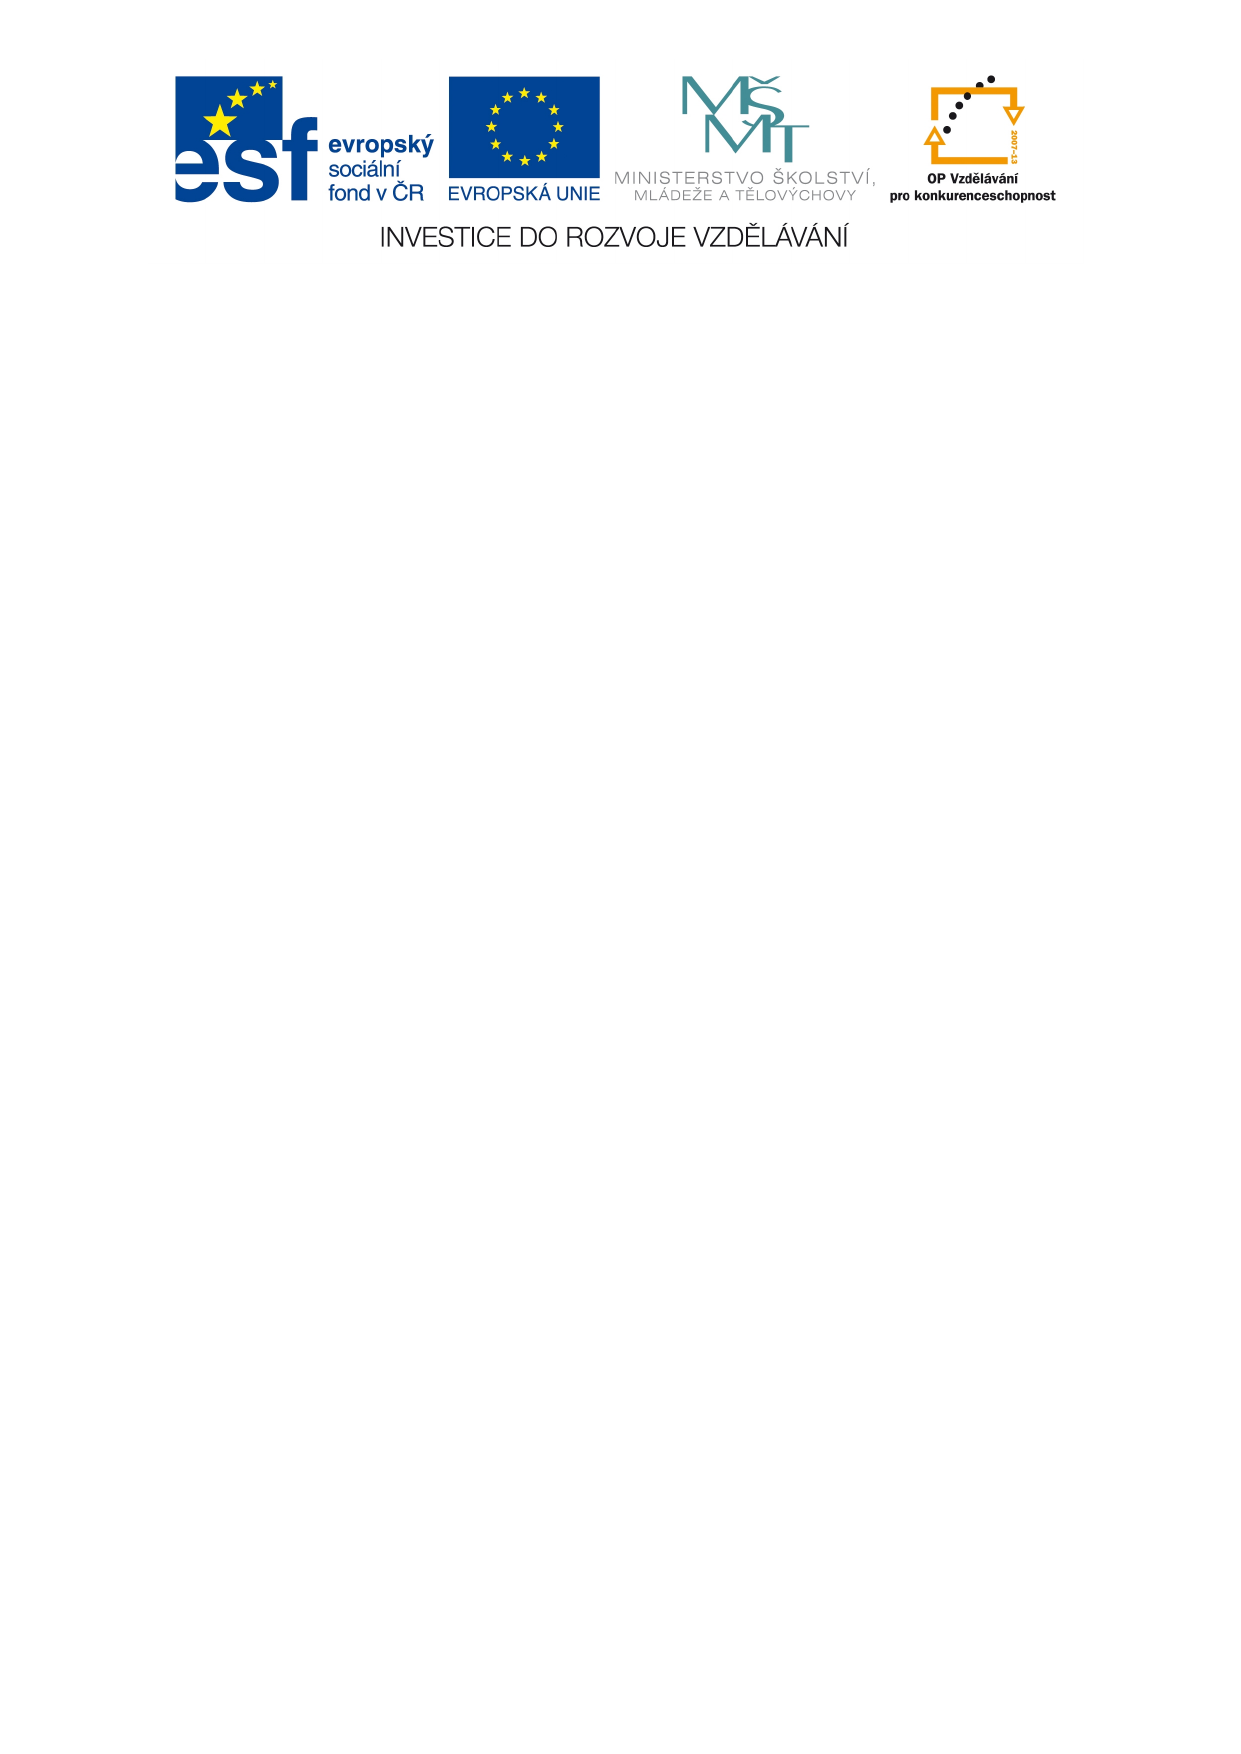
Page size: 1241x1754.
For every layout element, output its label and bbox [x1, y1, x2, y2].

picture [147, 59, 1084, 264]
